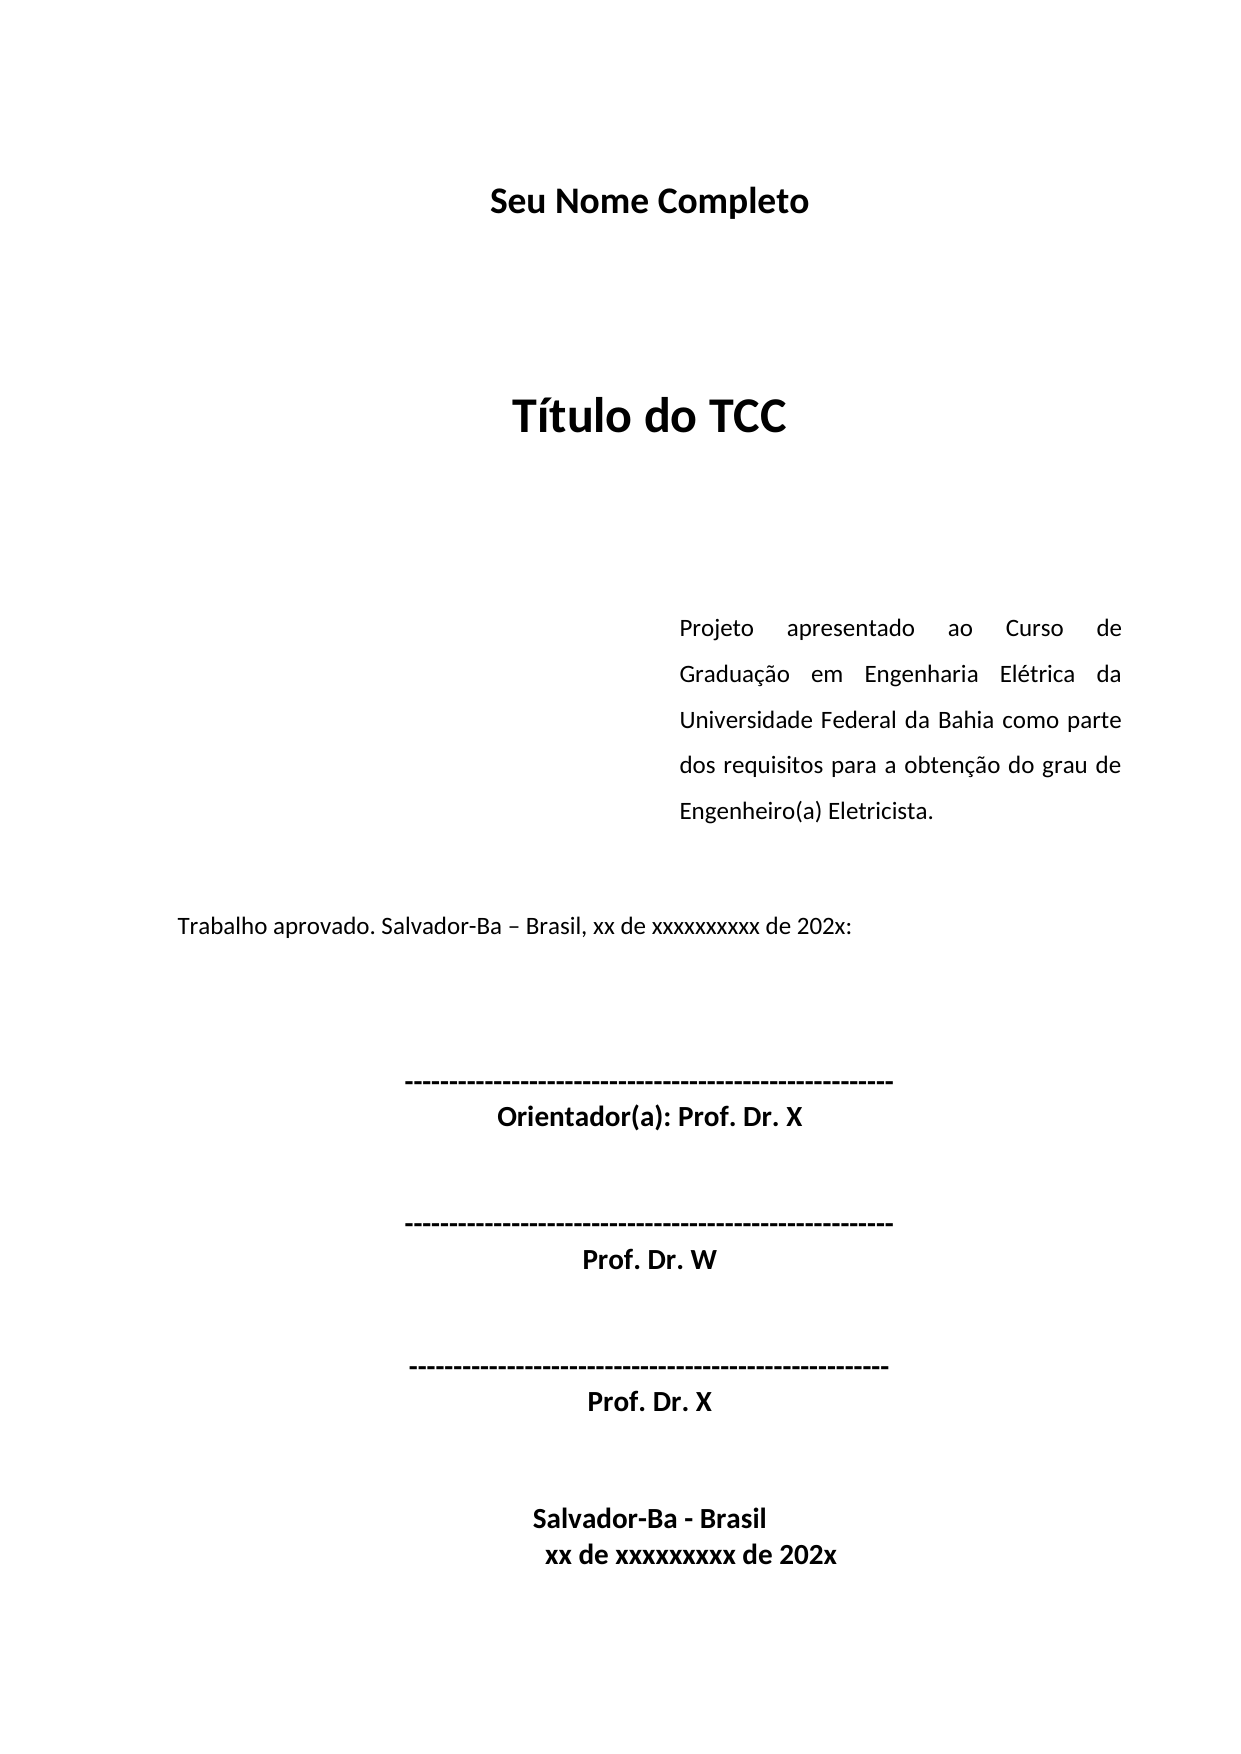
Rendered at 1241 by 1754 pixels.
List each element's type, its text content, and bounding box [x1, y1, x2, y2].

text Orientador(a): Prof. Dr. X [177, 1098, 1122, 1134]
list xx de xxxxxxxxx de 202x [278, 1536, 1028, 1572]
text Prof. Dr. X [177, 1383, 1122, 1419]
list Salvador-Ba - Brasil [177, 1500, 1122, 1536]
text Trabalho aprovado. Salvador-Ba – Brasil, xx de xxxxxxxxxx de 202x: [177, 910, 1122, 940]
text Título do TCC [177, 383, 1122, 444]
text Prof. Dr. W [177, 1241, 1122, 1276]
text ------------------------------------------------------- [177, 1205, 1122, 1241]
list Seu Nome Completo [177, 177, 1122, 223]
text ------------------------------------------------------- [177, 1063, 1122, 1098]
text ------------------------------------------------------ [177, 1348, 1122, 1383]
text Projeto apresentado ao Curso de Graduação em Engenharia Elétrica da Universidade Federal da Bahia como parte dos requisitos para a obtenção do grau de Engenheiro(a) Eletricista. [679, 612, 1122, 826]
